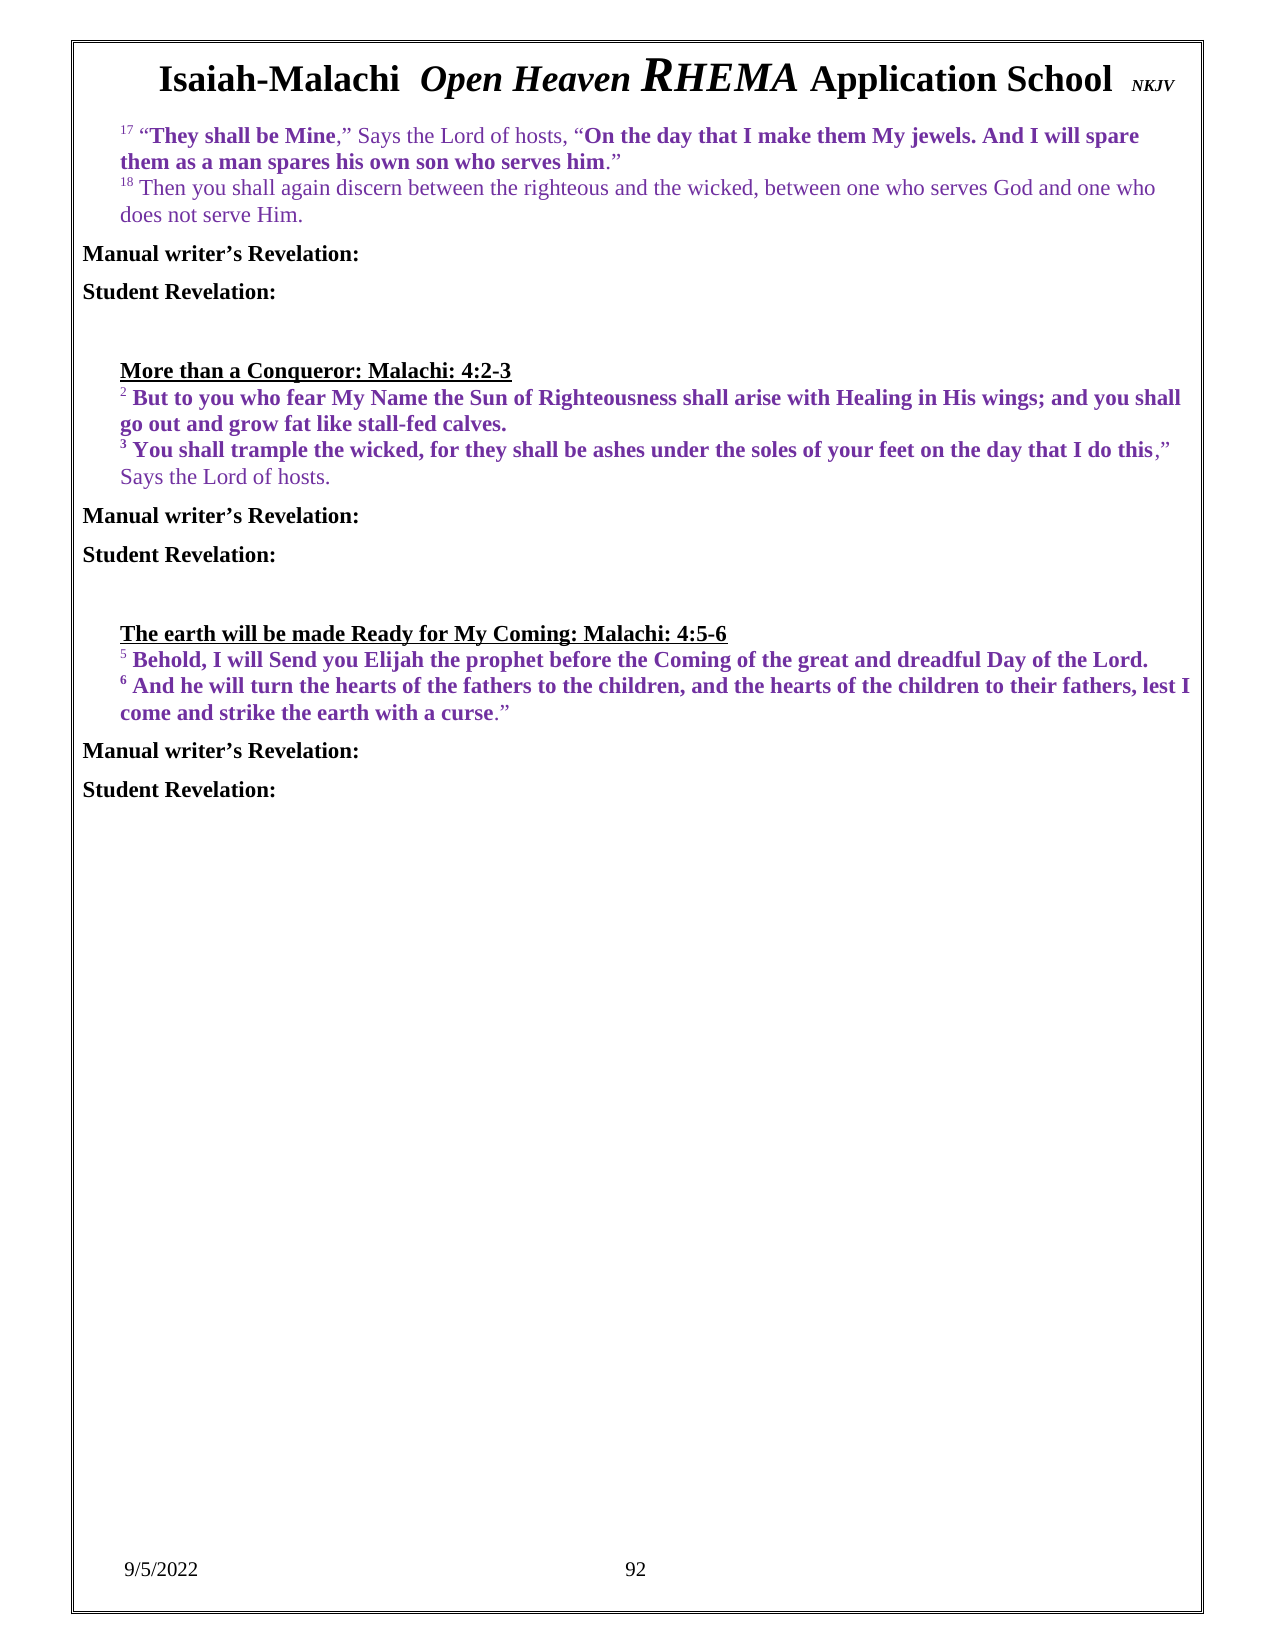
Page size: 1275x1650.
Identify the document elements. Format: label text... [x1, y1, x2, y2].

text 18 Then you shall again discern between the righteous and the wicked, between one who serves God and one who does not serve Him. [120, 174, 1192, 227]
text Student Revelation: [82, 278, 1192, 305]
text Manual writer’s Revelation: [82, 239, 1192, 266]
text More than a Conqueror: Malachi: 4:2-3 [120, 357, 1192, 384]
text 2 But to you who fear My Name the Sun of Righteousness shall arise with Healing in His wings; and you shall go out and grow fat like stall-fed calves. [120, 384, 1192, 437]
text Student Revelation: [82, 541, 1192, 567]
text 5 Behold, I will Send you Elijah the prophet before the Coming of the great and dreadful Day of the Lord. 6 And he will turn the hearts of the fathers to the children, and the hearts of the children to their fathers, lest I come and strike the earth with a curse.” [120, 646, 1192, 725]
text The earth will be made Ready for My Coming: Malachi: 4:5-6 [120, 620, 1192, 646]
text Manual writer’s Revelation: [82, 738, 1192, 764]
text 3 You shall trample the wicked, for they shall be ashes under the soles of your feet on the day that I do this,” Says the Lord of hosts. [120, 437, 1192, 489]
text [120, 122, 1192, 174]
text Manual writer’s Revelation: [82, 502, 1192, 528]
text Student Revelation: [82, 776, 1192, 803]
